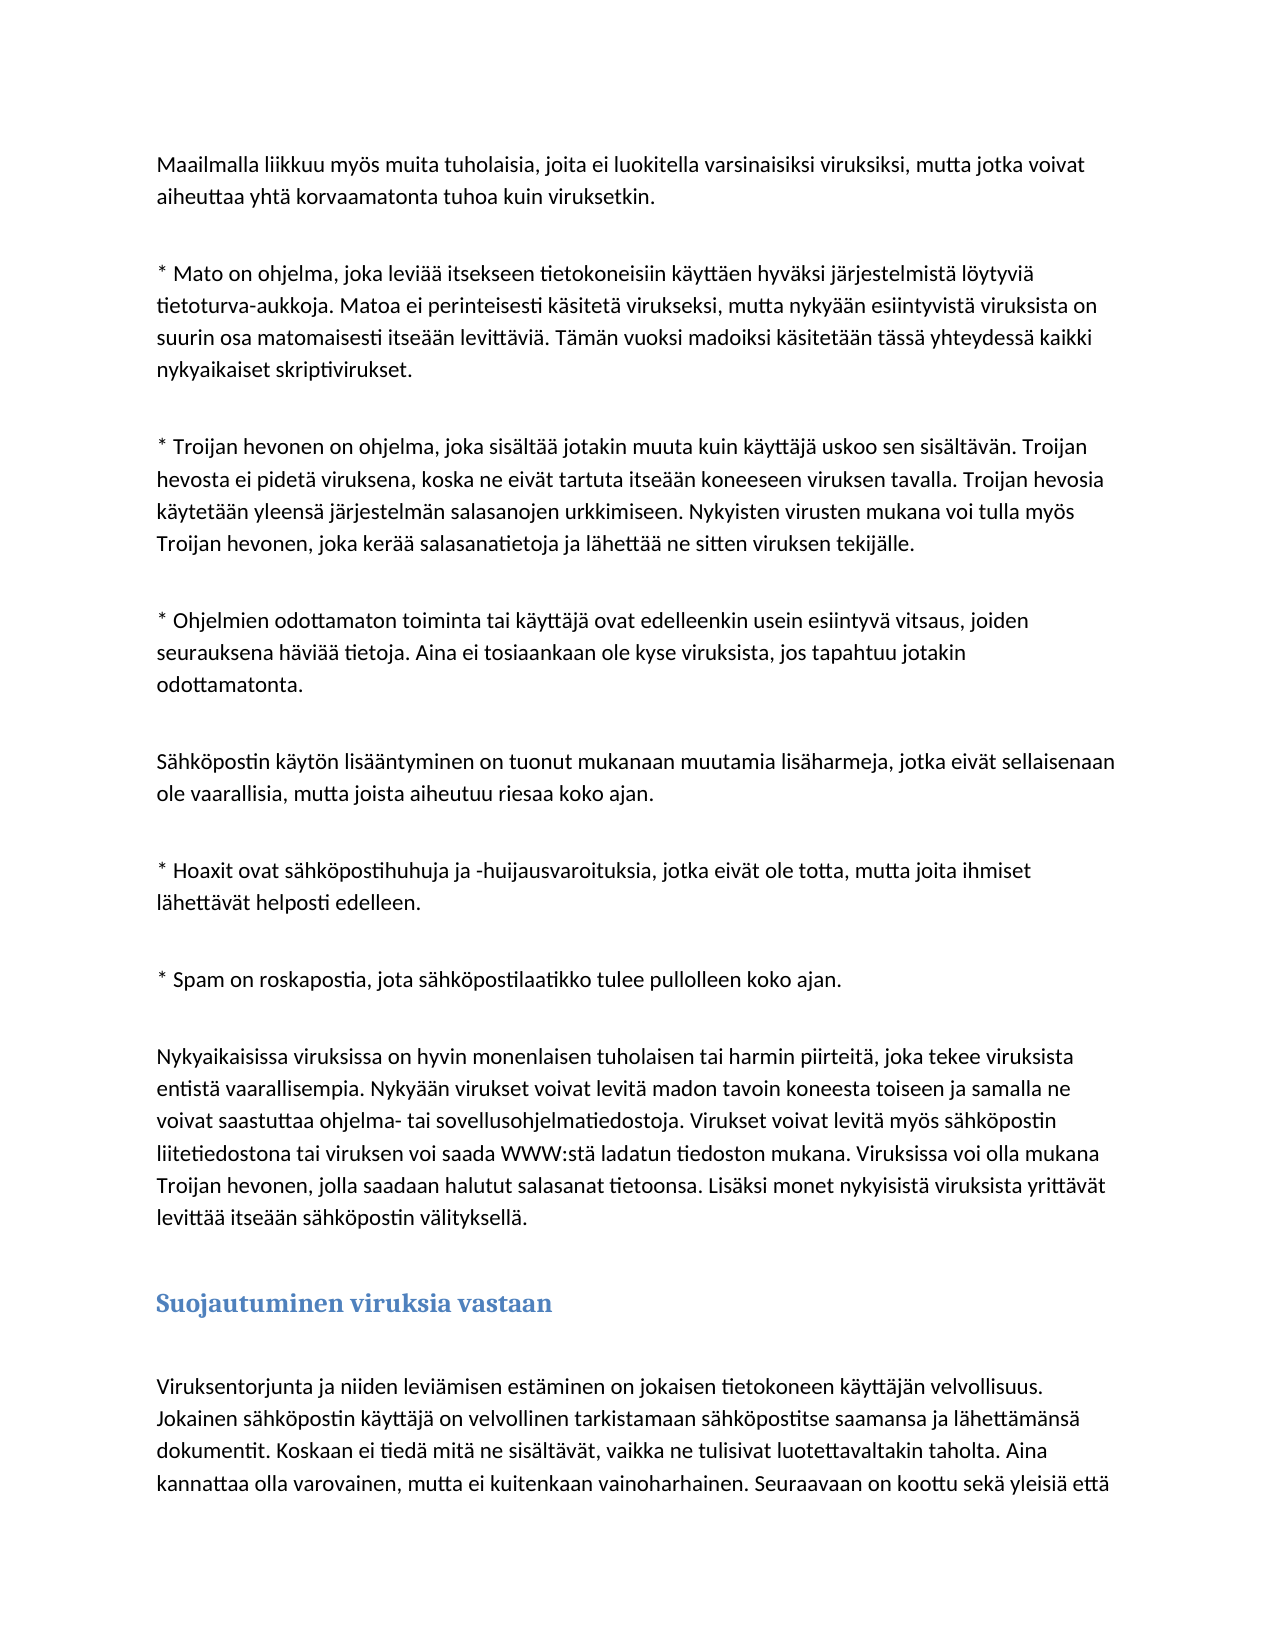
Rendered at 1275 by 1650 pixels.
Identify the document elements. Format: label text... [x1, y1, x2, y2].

subtitle Suojautuminen viruksia vastaan [156, 1288, 1118, 1355]
text * Spam on roskapostia, jota sähköpostilaatikko tulee pullolleen koko ajan. [156, 965, 1118, 1026]
text * Hoaxit ovat sähköpostihuhuja ja -huijausvaroituksia, jotka eivät ole totta, mutta joita ihmiset lähettävät helposti edelleen. [156, 856, 1118, 949]
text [156, 1372, 1118, 1497]
text Maailmalla liikkuu myös muita tuholaisia, joita ei luokitella varsinaisiksi viruksiksi, mutta jotka voivat aiheuttaa yhtä korvaamatonta tuhoa kuin viruksetkin. [156, 150, 1118, 242]
text Nykyaikaisissa viruksissa on hyvin monenlaisen tuholaisen tai harmin piirteitä, joka tekee viruksista entistä vaarallisempia. Nykyään virukset voivat levitä madon tavoin koneesta toiseen ja samalla ne voivat saastuttaa ohjelma- tai sovellusohjelmatiedostoja. Virukset voivat levitä myös sähköpostin liitetiedostona tai viruksen voi saada WWW:stä ladatun tiedoston mukana. Viruksissa voi olla mukana Troijan hevonen, jolla saadaan halutut salasanat tietoonsa. Lisäksi monet nykyisistä viruksista yrittävät levittää itseään sähköpostin välityksellä. [156, 1042, 1118, 1263]
text * Mato on ohjelma, joka leviää itsekseen tietokoneisiin käyttäen hyväksi järjestelmistä löytyviä tietoturva-aukkoja. Matoa ei perinteisesti käsitetä virukseksi, mutta nykyään esiintyvistä viruksista on suurin osa matomaisesti itseään levittäviä. Tämän vuoksi madoiksi käsitetään tässä yhteydessä kaikki nykyaikaiset skriptivirukset. [156, 259, 1118, 416]
text * Ohjelmien odottamaton toiminta tai käyttäjä ovat edelleenkin usein esiintyvä vitsaus, joiden seurauksena häviää tietoja. Aina ei tosiaankaan ole kyse viruksista, jos tapahtuu jotakin odottamatonta. [156, 606, 1118, 731]
text Sähköpostin käytön lisääntyminen on tuonut mukanaan muutamia lisäharmeja, jotka eivät sellaisenaan ole vaarallisia, mutta joista aiheutuu riesaa koko ajan. [156, 747, 1118, 839]
text * Troijan hevonen on ohjelma, joka sisältää jotakin muuta kuin käyttäjä uskoo sen sisältävän. Troijan hevosta ei pidetä viruksena, koska ne eivät tartuta itseään koneeseen viruksen tavalla. Troijan hevosia käytetään yleensä järjestelmän salasanojen urkkimiseen. Nykyisten virusten mukana voi tulla myös Troijan hevonen, joka kerää salasanatietoja ja lähettää ne sitten viruksen tekijälle. [156, 432, 1118, 589]
